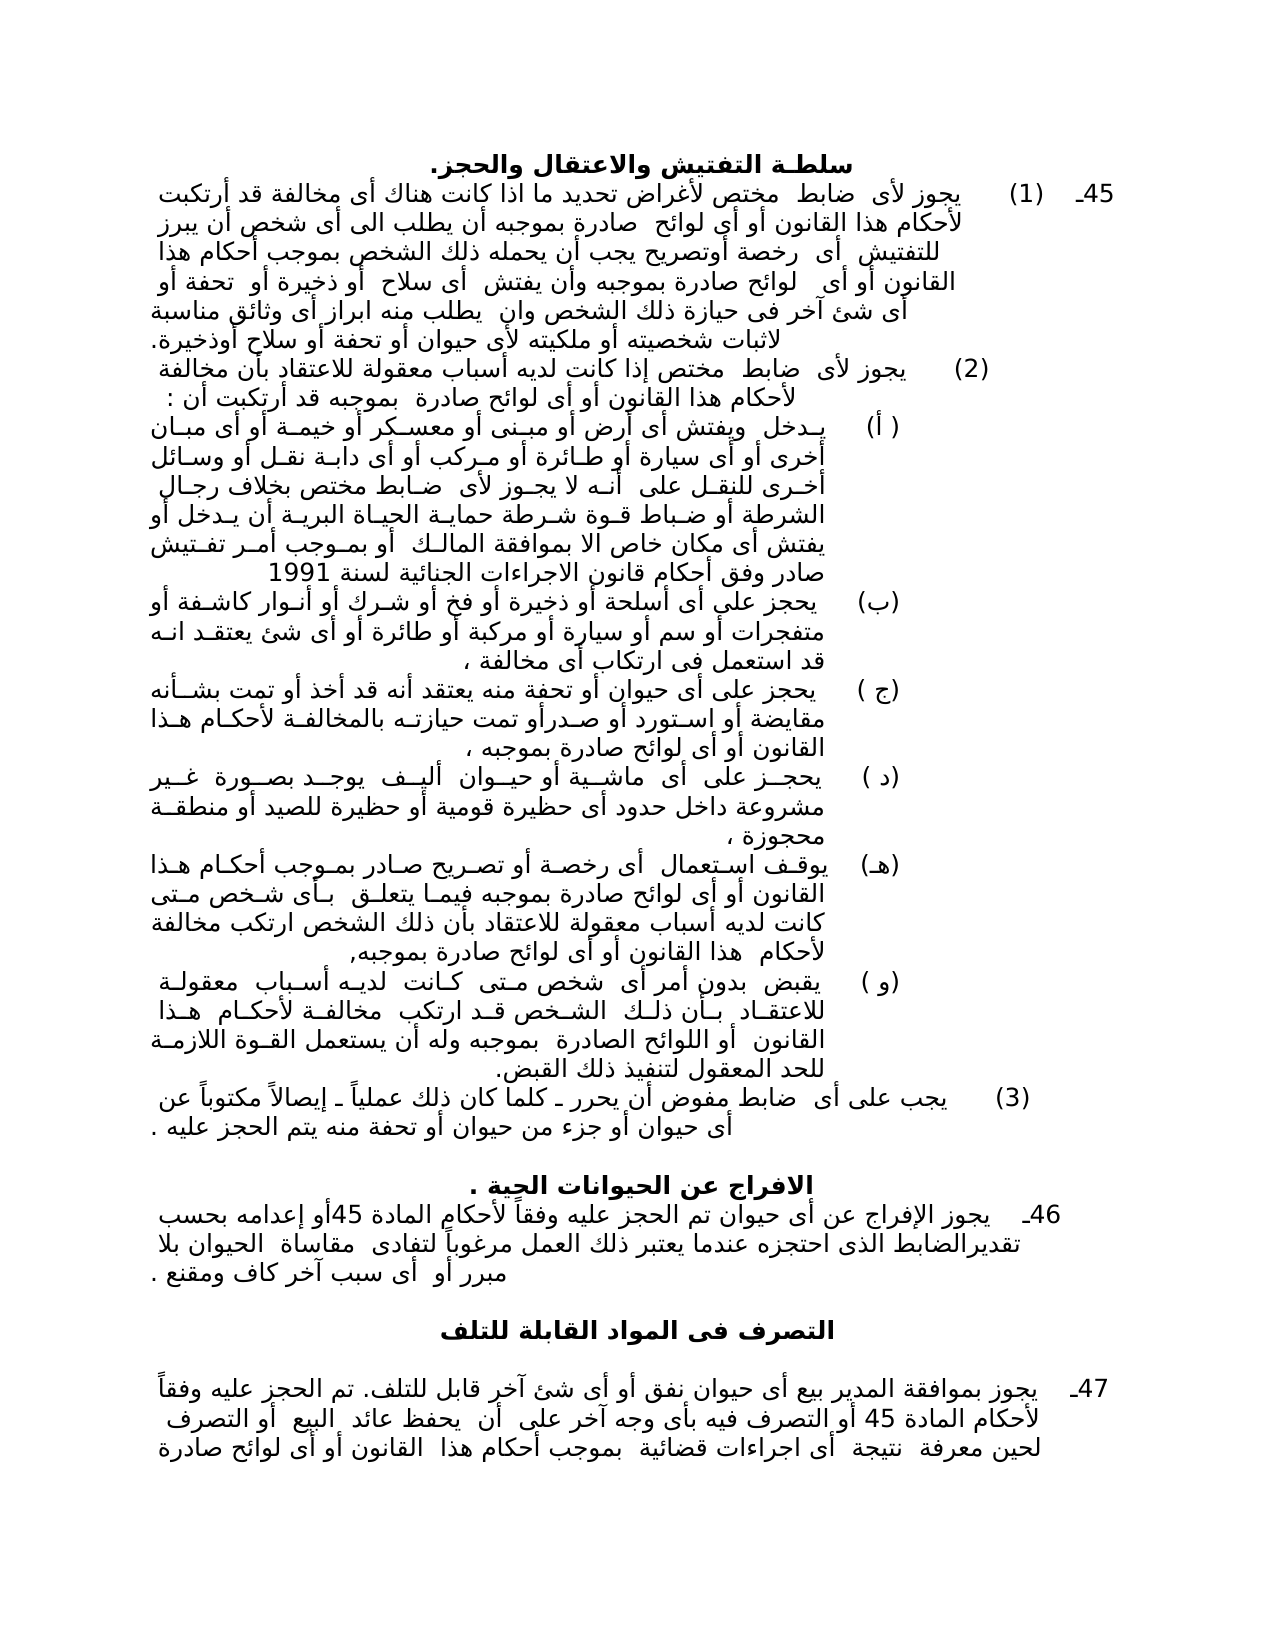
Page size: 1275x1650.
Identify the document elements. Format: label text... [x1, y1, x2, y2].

text سلطـة التفتيش والاعتقال والحجز. [150, 150, 1125, 179]
text 45ـ (1) يجوز لأى ضابط مختص لأغراض تحديد ما اذا كانت هناك أى مخالفة قد أرتكبت لأحكام هذا القانون أو أى لوائح صادرة بموجبه أن يطلب الى أى شخص أن يبرز للتفتيش أى رخصة أوتصريح يجب أن يحمله ذلك الشخص بموجب أحكام هذا القانون أو أى لوائح صادرة بموجبه وأن يفتش أى سلاح أو ذخيرة أو تحفة أو أى شئ آخر فى حيازة ذلك الشخص وان يطلب منه ابراز أى وثائق مناسبة لاثبات شخصيته أو ملكيته لأى حيوان أو تحفة أو سلاح أوذخيرة. [150, 179, 1122, 354]
text الافراج عن الحيوانات الحية . [150, 1171, 1125, 1200]
text (ج ) يحجز على أى حيوان أو تحفة منه يعتقد أنه قد أخذ أو تمت بشأنه مقايضة أو استورد أو صدرأو تمت حيازته بالمخالفة لأحكام هذا القانون أو أى لوائح صادرة بموجبه ، [150, 675, 900, 762]
text (3) يجب على أى ضابط مفوض أن يحرر ـ كلما كان ذلك عملياً ـ إيصالاً مكتوباً عن أى حيوان أو جزء من حيوان أو تحفة منه يتم الحجز عليه . [150, 1083, 1050, 1142]
text (د ) يحجز على أى ماشية أو حيوان أليف يوجد بصورة غير مشروعة داخل حدود أى حظيرة قومية أو حظيرة للصيد أو منطقة محجوزة ، [150, 762, 900, 850]
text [150, 1374, 1125, 1462]
text (و ) يقبض بدون أمر أى شخص متى كانت لديه أسباب معقولة للاعتقاد بأن ذلك الشخص قد ارتكب مخالفة لأحكام هذا القانون أو اللوائح الصادرة بموجبه وله أن يستعمل القوة اللازمة للحد المعقول لتنفيذ ذلك القبض. [150, 967, 900, 1083]
text (2) يجوز لأى ضابط مختص إذا كانت لديه أسباب معقولة للاعتقاد بأن مخالفة لأحكام هذا القانون أو أى لوائح صادرة بموجبه قد أرتكبت أن : [150, 354, 1050, 412]
text التصرف فى المواد القابلة للتلف [150, 1316, 1125, 1345]
text 46ـ يجوز الإفراج عن أى حيوان تم الحجز عليه وفقاً لأحكام المادة 45أو إعدامه بحسب تقديرالضابط الذى احتجزه عندما يعتبر ذلك العمل مرغوباً لتفادى مقاساة الحيوان بلا مبرر أو أى سبب آخر كاف ومقنع . [150, 1200, 1125, 1287]
text ( أ) يدخل ويفتش أى أرض أو مبنى أو معسكر أو خيمة أو أى مبان أخرى أو أى سيارة أو طائرة أو مركب أو أى دابة نقل أو وسائل أخرى للنقل على أنه لا يجوز لأى ضابط مختص بخلاف رجال الشرطة أو ضباط قوة شرطة حماية الحياة البرية أن يدخل أو يفتش أى مكان خاص الا بموافقة المالك أو بموجب أمر تفتيش صادر وفق أحكام قانون الاجراءات الجنائية لسنة 1991 [150, 412, 900, 587]
text (ب) يحجز على أى أسلحة أو ذخيرة أو فخ أو شرك أو أنوار كاشفة أو متفجرات أو سم أو سيارة أو مركبة أو طائرة أو أى شئ يعتقد انه قد استعمل فى ارتكاب أى مخالفة ، [150, 587, 900, 675]
text (هـ) يوقف استعمال أى رخصة أو تصريح صادر بموجب أحكام هذا القانون أو أى لوائح صادرة بموجبه فيما يتعلق بأى شخص متى كانت لديه أسباب معقولة للاعتقاد بأن ذلك الشخص ارتكب مخالفة لأحكام هذا القانون أو أى لوائح صادرة بموجبه, [150, 850, 900, 967]
